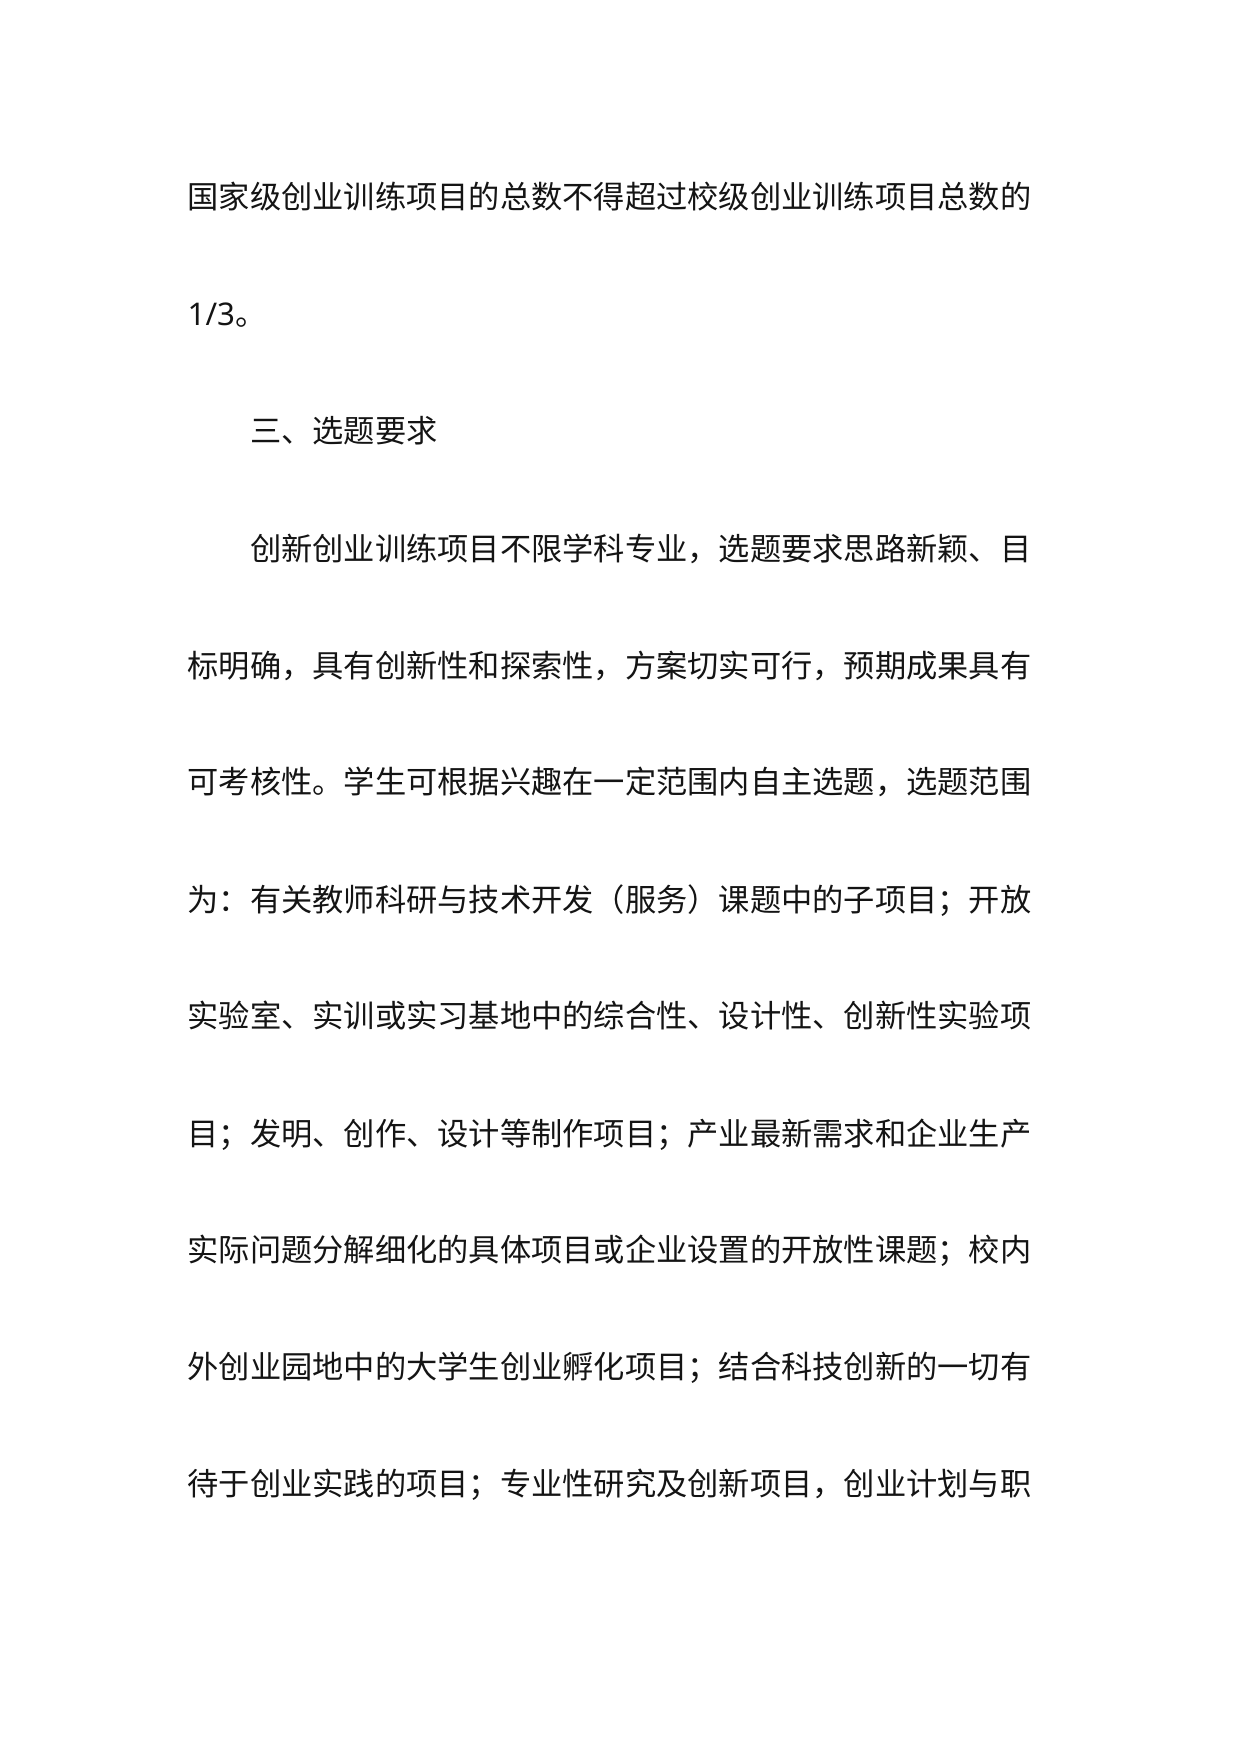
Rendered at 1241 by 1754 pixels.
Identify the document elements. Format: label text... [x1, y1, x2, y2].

text 三、选题要求 [187, 396, 1053, 461]
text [187, 514, 1053, 1515]
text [187, 162, 1053, 344]
